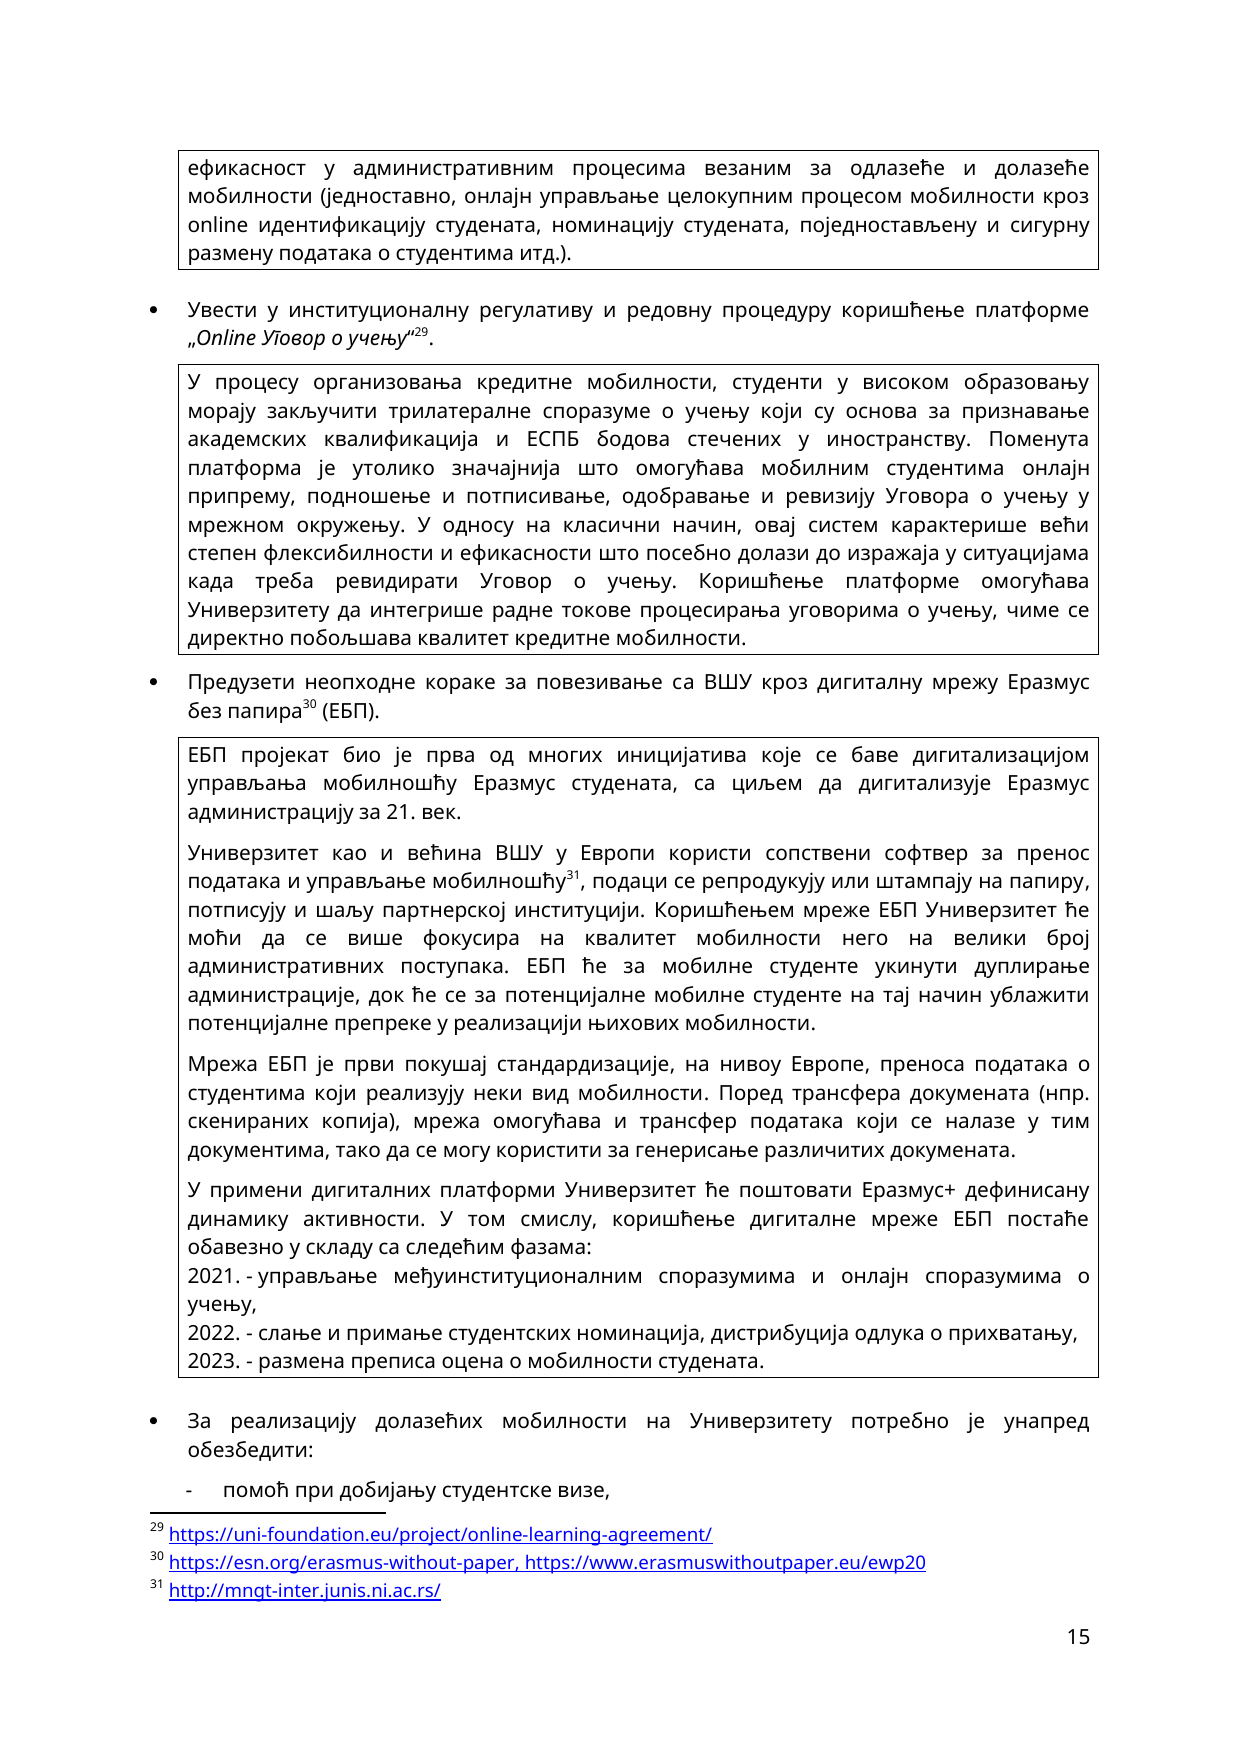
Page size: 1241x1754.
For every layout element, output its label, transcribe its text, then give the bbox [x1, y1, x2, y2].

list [179, 151, 1098, 269]
list Предузети неопходне кораке за повезивање са ВШУ кроз дигиталну мрежу Еразмус без папира (ЕБП). [150, 667, 1090, 724]
list У примени дигиталних платформи Универзитет ће поштовати Еразмус+ дефинисану динамику активности. У том смислу, коришћење дигиталне мреже ЕБП постаће обавезно у складу са следећим фазама: [179, 1172, 1098, 1258]
list ЕБП пројекат био је прва од многих иницијатива које се баве дигитализацијом управљања мобилношћу Еразмус студената, са циљем да дигитализује Еразмус администрацију за 21. век. [179, 738, 1098, 825]
list Увести у институционалну регулативу и редовну процедуру коришћење платформе „Оnline Уговор о учењу“. [150, 295, 1090, 352]
list Мрежа ЕБП је први покушај стандардизације, на нивоу Европе, преноса података о студентима који реализују неки вид мобилности. Поред трансфера докумената (нпр. скенираних копија), мрежа омогућава и трансфер података који се налазе у тим документима, тако да се могу користити за генерисање различитих докумената. [179, 1046, 1098, 1163]
list Универзитет као и већина ВШУ у Европи користи сопствени софтвер за пренос података и управљање мобилношћу, подаци се репродукују или штампају на папиру, потписују и шаљу партнерској институцији. Коришћењем мреже ЕБП Универзитет ће моћи да се више фокусира на квалитет мобилности него на велики број административних поступака. ЕБП ће за мобилне студенте укинути дуплирање администрације, док ће се за потенцијалне мобилне студенте на тај начин ублажити потенцијалне препреке у реализацији њихових мобилности. [179, 835, 1098, 1037]
list 2021. - управљање међуинституционалним споразумима и онлајн споразумима о учењу, [179, 1258, 1098, 1315]
list 2023. - размена преписа оцена о мобилности студената. [179, 1343, 1098, 1377]
list 2022. - слање и примање студентских номинација, дистрибуција одлука о прихватању, [179, 1315, 1098, 1343]
list У процесу организовања кредитне мобилности, студенти у високом образовању морају закључити трилатералне споразуме о учењу који су основа за признавање академских квалификација и ЕСПБ бодова стечених у иностранству. Поменута платформа је утолико значајнија што омогућава мобилним студентима онлајн припрему, подношење и потписивање, одобравање и ревизију Уговора о учењу у мрежном окружењу. У односу на класични начин, овај систем карактерише већи степен флексибилности и ефикасности што посебно долази до изражаја у ситуацијама када треба ревидирати Уговор о учењу. Коришћење платформе омогућава Универзитету да интегрише радне токове процесирања уговорима о учењу, чиме се директно побољшава квалитет кредитне мобилности. [179, 365, 1098, 654]
list За реализацију долазећих мобилности на Универзитету потребно је унапред обезбедити: [150, 1406, 1090, 1463]
list помоћ при добијању студентске визе, [185, 1476, 1053, 1504]
